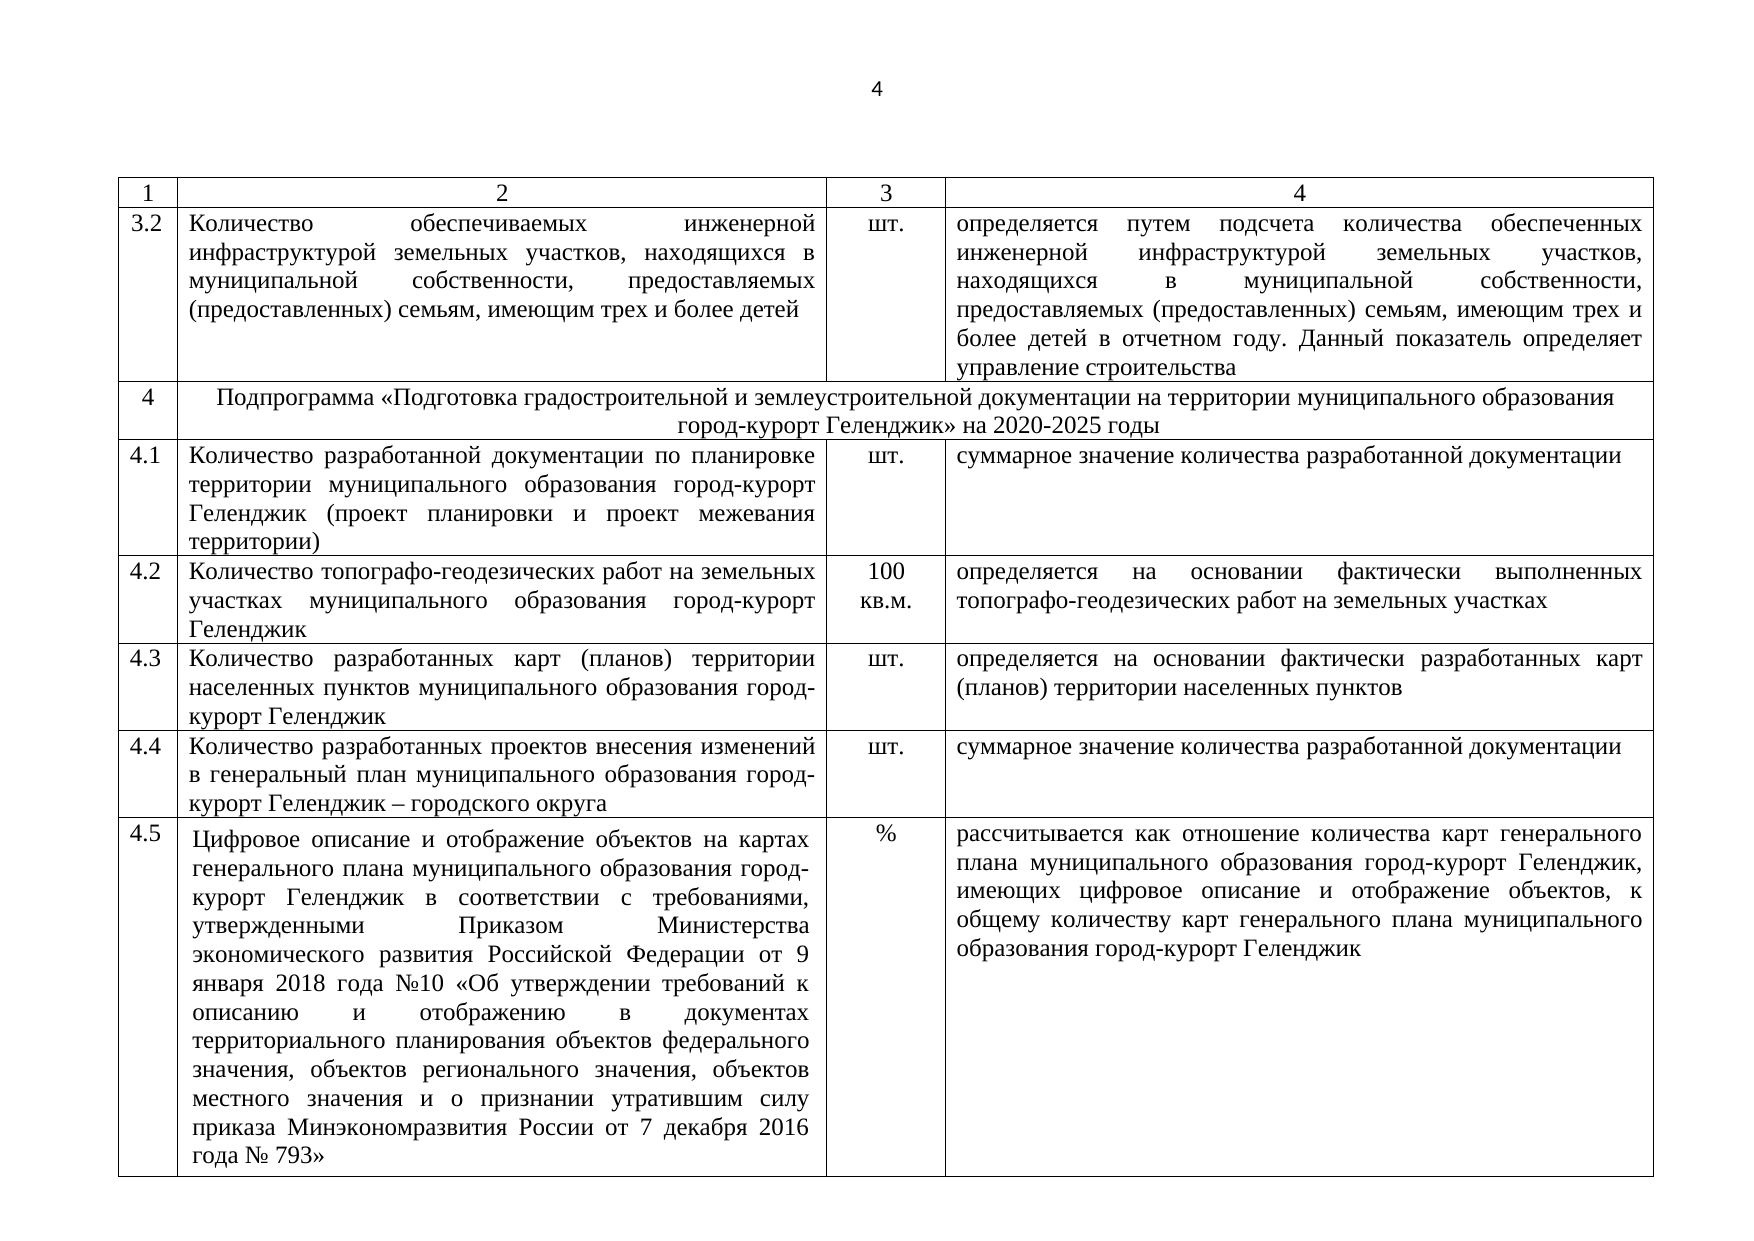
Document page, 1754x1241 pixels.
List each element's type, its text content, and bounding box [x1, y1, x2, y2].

table_cell Подпрограмма «Подготовка градостроительной и землеустроительной документации на территории муниципального образования город-курорт Геленджик» на 2020-2025 годы [178, 382, 1653, 439]
table_header 3 [827, 178, 945, 207]
table_cell шт. [827, 644, 945, 730]
table_cell определяется путем подсчета количества обеспеченных инженерной инфраструктурой земельных участков, находящихся в муниципальной собственности, предоставляемых (предоставленных) семьям, имеющим трех и более детей в отчетном году. Данный показатель определяет управление строительства [946, 208, 1653, 381]
table_cell шт. [827, 208, 945, 381]
table_cell рассчитывается как отношение количества карт генерального плана муниципального образования город-курорт Геленджик, имеющих цифровое описание и отображение объектов, к общему количеству карт генерального плана муниципального образования город-курорт Геленджик [946, 818, 1653, 1176]
table_cell шт. [827, 440, 945, 555]
table_cell определяется на основании фактически разработанных карт (планов) территории населенных пунктов [946, 644, 1653, 730]
table_cell % [827, 818, 945, 1176]
table_cell Количество обеспечиваемых инженерной инфраструктурой земельных участков, находящихся в муниципальной собственности, предоставляемых (предоставленных) семьям, имеющим трех и более детей [178, 208, 826, 381]
table_cell 3.2 [119, 208, 177, 381]
table_cell определяется на основании фактически выполненных топографо-геодезических работ на земельных участках [946, 556, 1653, 642]
table_cell 100 кв.м. [827, 556, 945, 642]
table_header 1 [119, 178, 177, 207]
table_cell шт. [827, 731, 945, 817]
table_cell 4.2 [119, 556, 177, 642]
table_cell Количество разработанной документации по планировке территории муниципального образования город-курорт Геленджик (проект планировки и проект межевания территории) [178, 440, 826, 555]
table_cell 4.4 [119, 731, 177, 817]
table_cell Количество разработанных проектов внесения изменений в генеральный план муниципального образования город-курорт Геленджик – городского округа [178, 731, 826, 817]
table_cell 4.1 [119, 440, 177, 555]
table_cell 4.5 [119, 818, 177, 1176]
table_cell Количество топографо-геодезических работ на земельных участках муниципального образования город-курорт Геленджик [178, 556, 826, 642]
table_cell Количество разработанных карт (планов) территории населенных пунктов муниципального образования город-курорт Геленджик [178, 644, 826, 730]
table_header 4 [946, 178, 1653, 207]
table_cell суммарное значение количества разработанной документации [946, 731, 1653, 817]
table_header 2 [178, 178, 826, 207]
table_cell суммарное значение количества разработанной документации [946, 440, 1653, 555]
table_cell Цифровое описание и отображение объектов на картах генерального плана муниципального образования город-курорт Геленджик в соответствии с требованиями, утвержденными Приказом Министерства экономического развития Российской Федерации от 9 января 2018 года №10 «Об утверждении требований к описанию и отображению в документах территориального планирования объектов федерального значения, объектов регионального значения, объектов местного значения и о признании утратившим силу приказа Минэкономразвития России от 7 декабря 2016 года № 793» [178, 818, 826, 1176]
table_cell 4.3 [119, 644, 177, 730]
table_cell 4 [119, 382, 177, 439]
